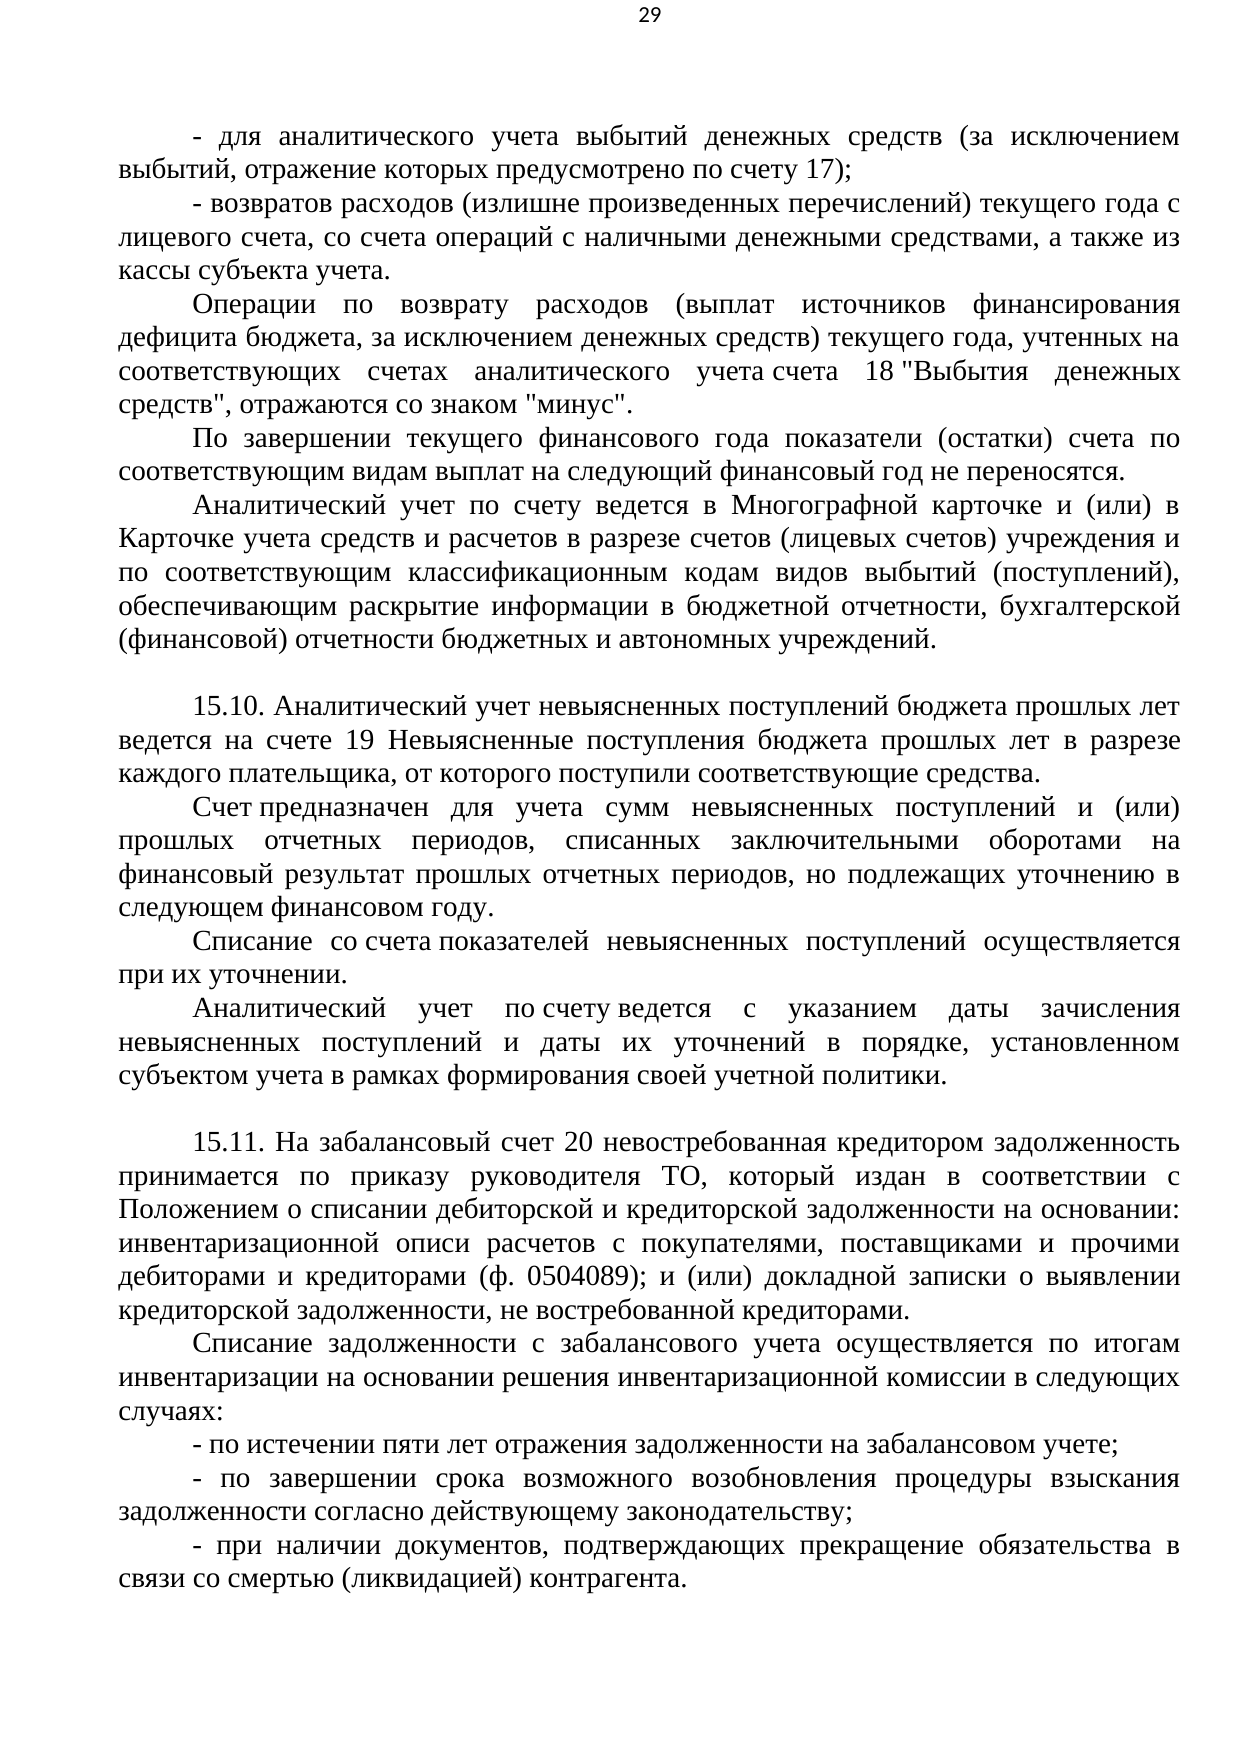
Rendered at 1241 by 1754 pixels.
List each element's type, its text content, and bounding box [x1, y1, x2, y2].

text Аналитический учет по счету ведется с указанием даты зачисления невыясненных поступлений и даты их уточнений в порядке, установленном субъектом учета в рамках формирования своей учетной политики. [118, 990, 1181, 1091]
text Счет предназначен для учета сумм невыясненных поступлений и (или) прошлых отчетных периодов, списанных заключительными оборотами на финансовый результат прошлых отчетных периодов, но подлежащих уточнению в следующем финансовом году. [118, 789, 1181, 923]
text По завершении текущего финансового года показатели (остатки) счета по соответствующим видам выплат на следующий финансовый год не переносятся. [118, 420, 1181, 487]
text Списание задолженности с забалансового учета осуществляется по итогам инвентаризации на основании решения инвентаризационной комиссии в следующих случаях: [118, 1326, 1181, 1426]
text - возвратов расходов (излишне произведенных перечислений) текущего года с лицевого счета, со счета операций с наличными денежными средствами, а также из кассы субъекта учета. [118, 185, 1181, 286]
text 15.10. Аналитический учет невыясненных поступлений бюджета прошлых лет ведется на счете 19 Невыясненные поступления бюджета прошлых лет в разрезе каждого плательщика, от которого поступили соответствующие средства. [118, 688, 1181, 789]
text Операции по возврату расходов (выплат источников финансирования дефицита бюджета, за исключением денежных средств) текущего года, учтенных на соответствующих счетах аналитического учета счета 18 "Выбытия денежных средств", отражаются со знаком "минус". [118, 286, 1181, 420]
text - при наличии документов, подтверждающих прекращение обязательства в связи со смертью (ликвидацией) контрагента. [118, 1527, 1181, 1594]
text Списание со счета показателей невыясненных поступлений осуществляется при их уточнении. [118, 923, 1181, 990]
text - по завершении срока возможного возобновления процедуры взыскания задолженности согласно действующему законодательству; [118, 1460, 1181, 1527]
text 15.11. На забалансовый счет 20 невостребованная кредитором задолженность принимается по приказу руководителя ТО, который издан в соответствии с Положением о списании дебиторской и кредиторской задолженности на основании: инвентаризационной описи расчетов с покупателями, поставщиками и прочими дебиторами и кредиторами (ф. 0504089); и (или) докладной записки о выявлении кредиторской задолженности, не востребованной кредиторами. [118, 1124, 1181, 1326]
text - для аналитического учета выбытий денежных средств (за исключением выбытий, отражение которых предусмотрено по счету 17); [118, 118, 1181, 185]
text - по истечении пяти лет отражения задолженности на забалансовом учете; [118, 1426, 1181, 1460]
text Аналитический учет по счету ведется в Многографной карточке и (или) в Карточке учета средств и расчетов в разрезе счетов (лицевых счетов) учреждения и по соответствующим классификационным кодам видов выбытий (поступлений), обеспечивающим раскрытие информации в бюджетной отчетности, бухгалтерской (финансовой) отчетности бюджетных и автономных учреждений. [118, 487, 1181, 655]
